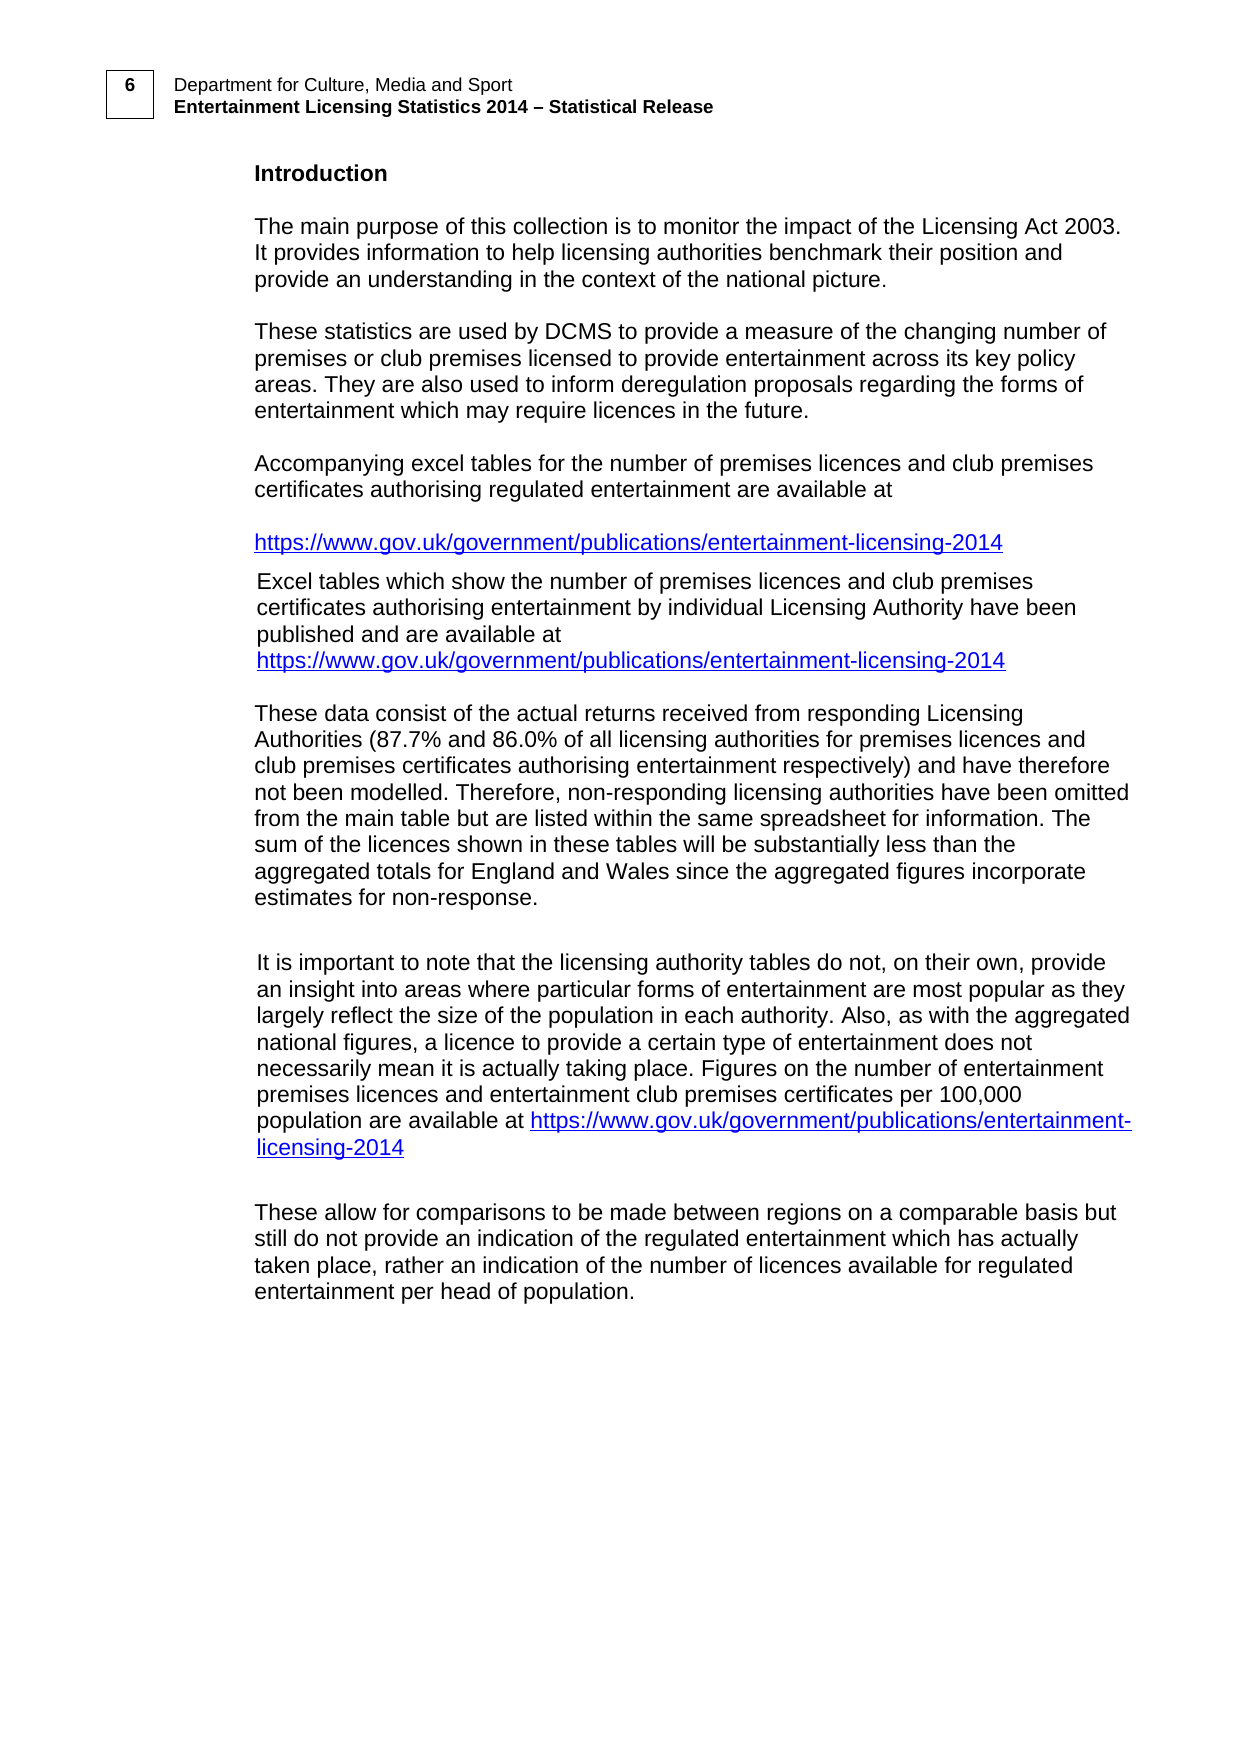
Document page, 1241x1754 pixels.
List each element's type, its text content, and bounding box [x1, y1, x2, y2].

text Introduction [254, 160, 1134, 186]
text These statistics are used by DCMS to provide a measure of the changing number of premises or club premises licensed to provide entertainment across its key policy areas. They are also used to inform deregulation proposals regarding the forms of entertainment which may require licences in the future. [254, 318, 1134, 424]
text Accompanying excel tables for the number of premises licences and club premises certificates authorising regulated entertainment are available at [254, 450, 1134, 503]
text These allow for comparisons to be made between regions on a comparable basis but still do not provide an indication of the regulated entertainment which has actually taken place, rather an indication of the number of licences available for regulated entertainment per head of population. [254, 1199, 1134, 1304]
text It is important to note that the licensing authority tables do not, on their own, provide an insight into areas where particular forms of entertainment are most popular as they largely reflect the size of the population in each authority. Also, as with the aggregated national figures, a licence to provide a certain type of entertainment does not necessarily mean it is actually taking place. Figures on the number of entertainment premises licences and entertainment club premises certificates per 100,000 population are available at https://www.gov.uk/government/publications/entertainment-licensing-2014 [256, 949, 1134, 1160]
text These data consist of the actual returns received from responding Licensing Authorities (87.7% and 86.0% of all licensing authorities for premises licences and club premises certificates authorising entertainment respectively) and have therefore not been modelled. Therefore, non-responding licensing authorities have been omitted from the main table but are listed within the same spreadsheet for information. The sum of the licences shown in these tables will be substantially less than the aggregated totals for England and Wales since the aggregated figures incorporate estimates for non-response. [254, 700, 1134, 911]
text Excel tables which show the number of premises licences and club premises certificates authorising entertainment by individual Licensing Authority have been published and are available at https://www.gov.uk/government/publications/entertainment-licensing-2014 [256, 568, 1134, 673]
text https://www.gov.uk/government/publications/entertainment-licensing-2014 [254, 529, 1134, 555]
text The main purpose of this collection is to monitor the impact of the Licensing Act 2003. It provides information to help licensing authorities benchmark their position and provide an understanding in the context of the national picture. [254, 213, 1134, 292]
